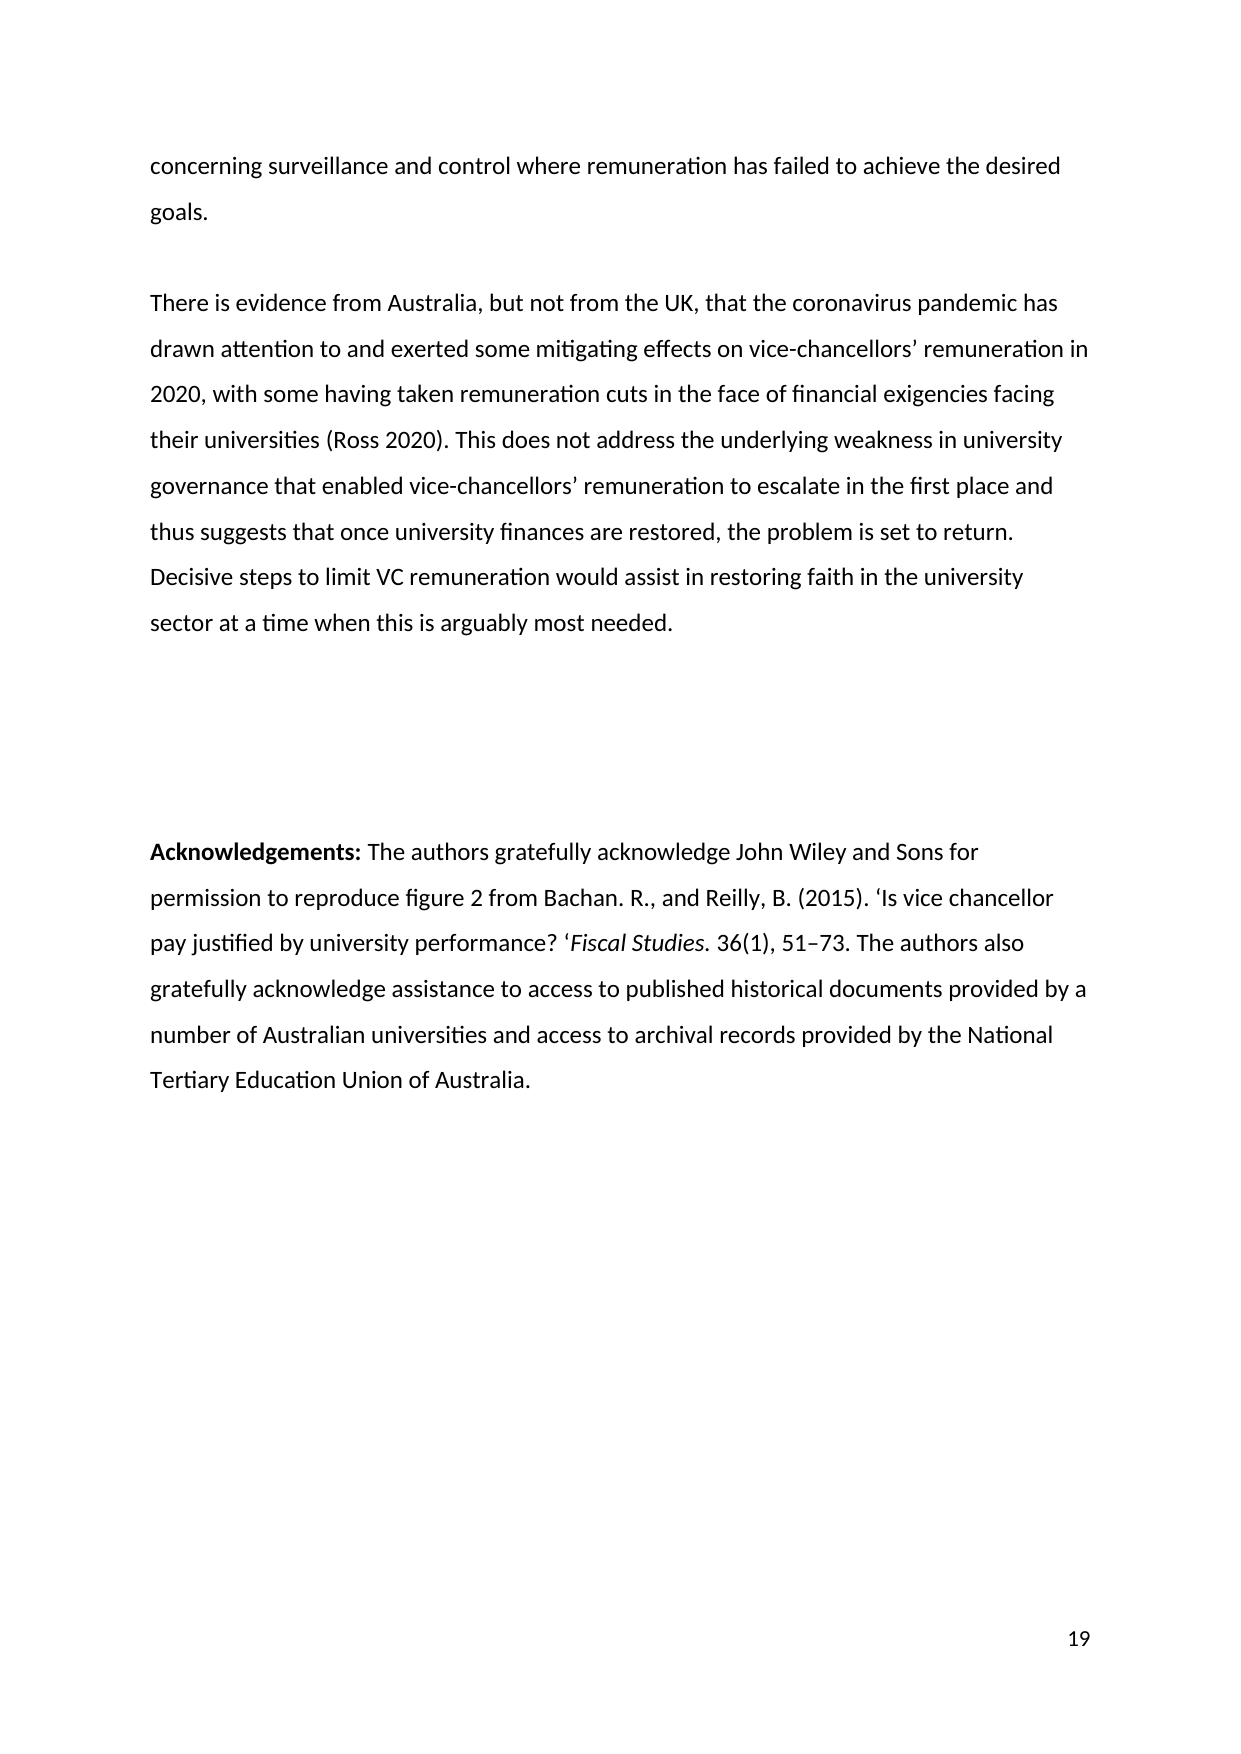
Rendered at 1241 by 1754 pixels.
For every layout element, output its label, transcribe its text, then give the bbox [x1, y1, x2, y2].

text There is evidence from Australia, but not from the UK, that the coronavirus pandemic has drawn attention to and exerted some mitigating effects on vice-chancellors’ remuneration in 2020, with some having taken remuneration cuts in the face of financial exigencies facing their universities (Ross 2020). This does not address the underlying weakness in university governance that enabled vice-chancellors’ remuneration to escalate in the first place and thus suggests that once university finances are restored, the problem is set to return. Decisive steps to limit VC remuneration would assist in restoring faith in the university sector at a time when this is arguably most needed. [150, 287, 1090, 638]
text Acknowledgements: The authors gratefully acknowledge John Wiley and Sons for permission to reproduce figure 2 from Bachan. R., and Reilly, B. (2015). ‘Is vice chancellor pay justified by university performance? ‘Fiscal Studies. 36(1), 51–73. The authors also gratefully acknowledge assistance to access to published historical documents provided by a number of Australian universities and access to archival records provided by the National Tertiary Education Union of Australia. [150, 836, 1090, 1095]
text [150, 150, 1090, 226]
